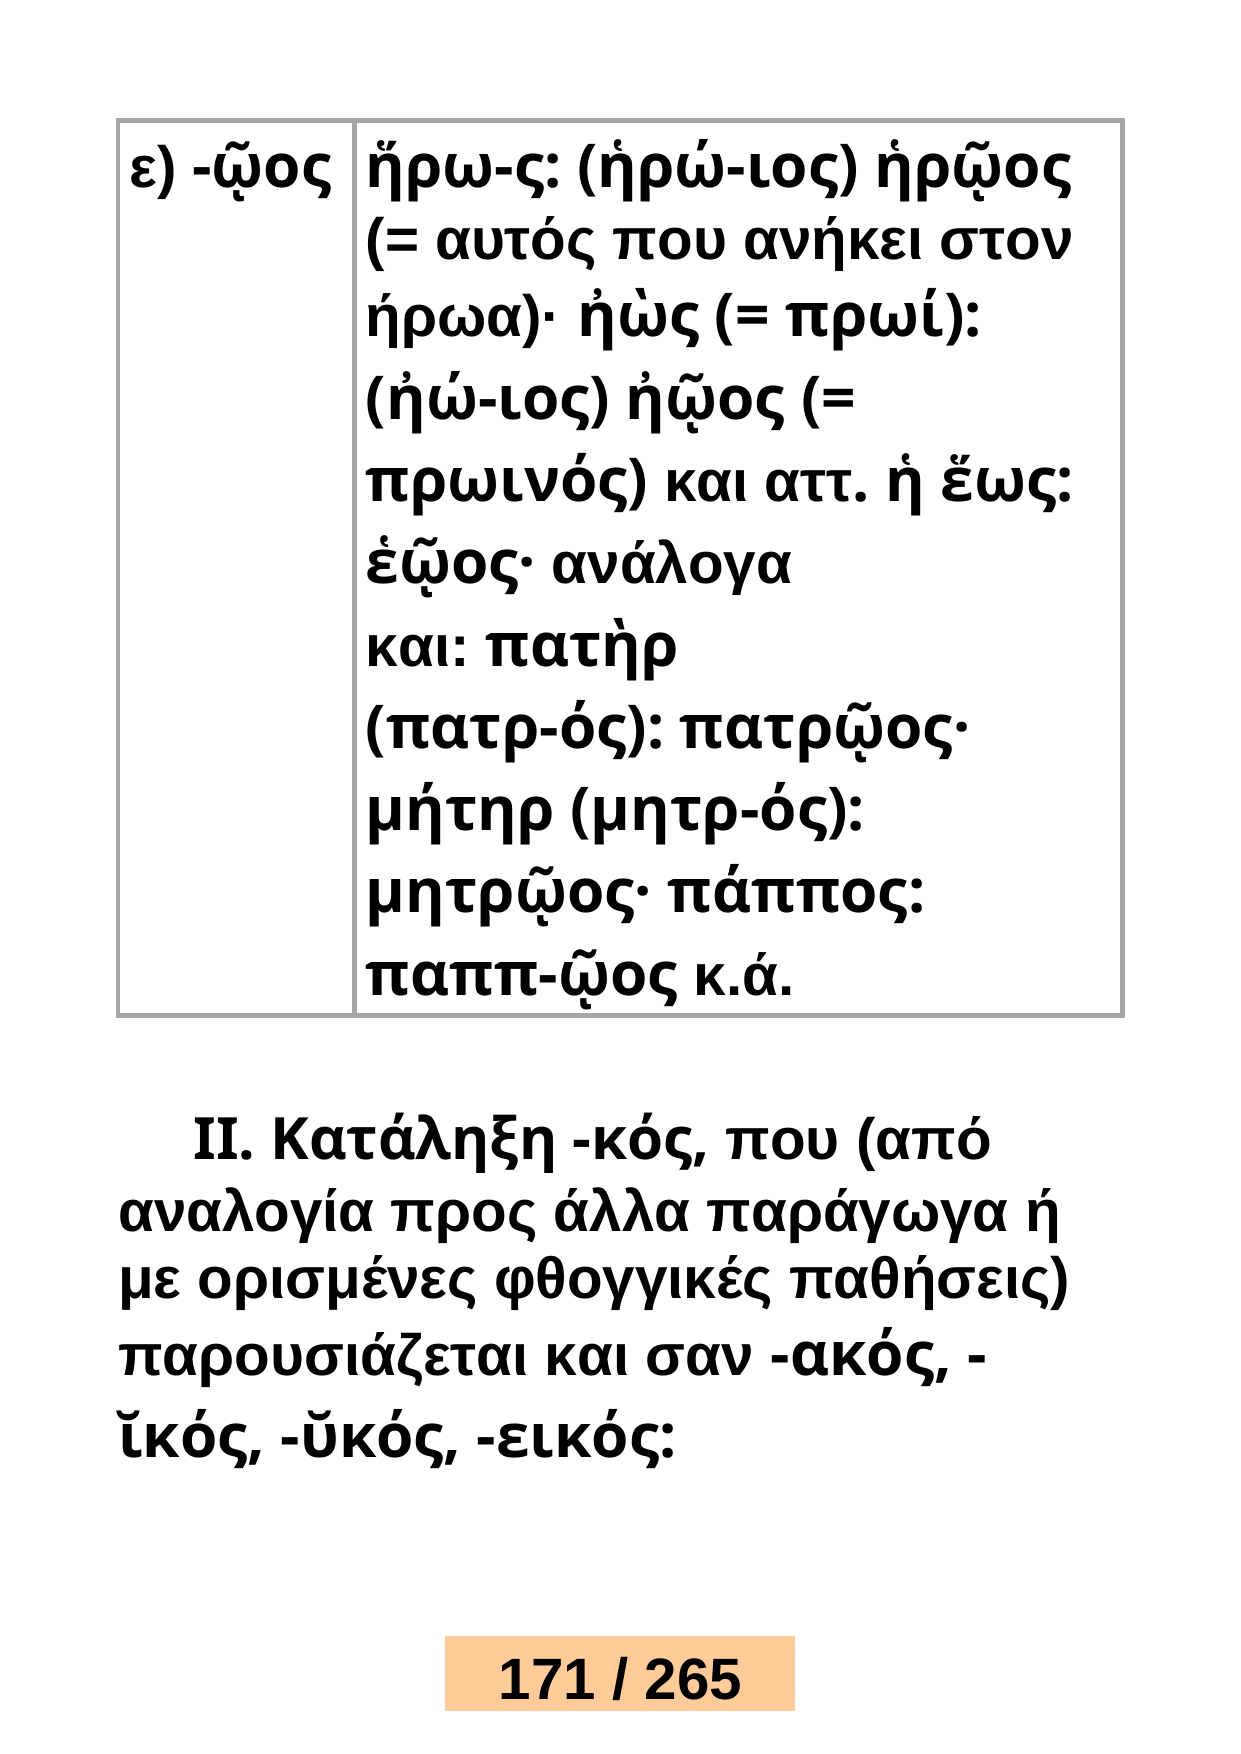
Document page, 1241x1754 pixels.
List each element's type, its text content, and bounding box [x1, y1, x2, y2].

table_header ε) -ῷος [120, 123, 352, 1013]
text II. Κατάληξη -κός, που (από αναλογία προς άλλα παράγωγα ή με ορισμένες φθογγικές παθήσεις) παρουσιάζεται και σαν -ακός, -ῐκός, -ῠκός, -εικός: [118, 1097, 1122, 1475]
table_header ἥρω-ς: (ἡρώ-ιος) ἡρῷος (= αυτός που ανήκει στον ήρωα)· ἠὼς (= πρωί): (ἠώ-ιος) ἠῷος (= πρωινός) και αττ. ἡ ἕως: ἑῷος· ανάλογα και: πατὴρ (πατρ-ός): πατρῷος· μήτηρ (μητρ-ός): μητρῷος· πάππος: παππ-ῷος κ.ά. [357, 123, 1120, 1013]
